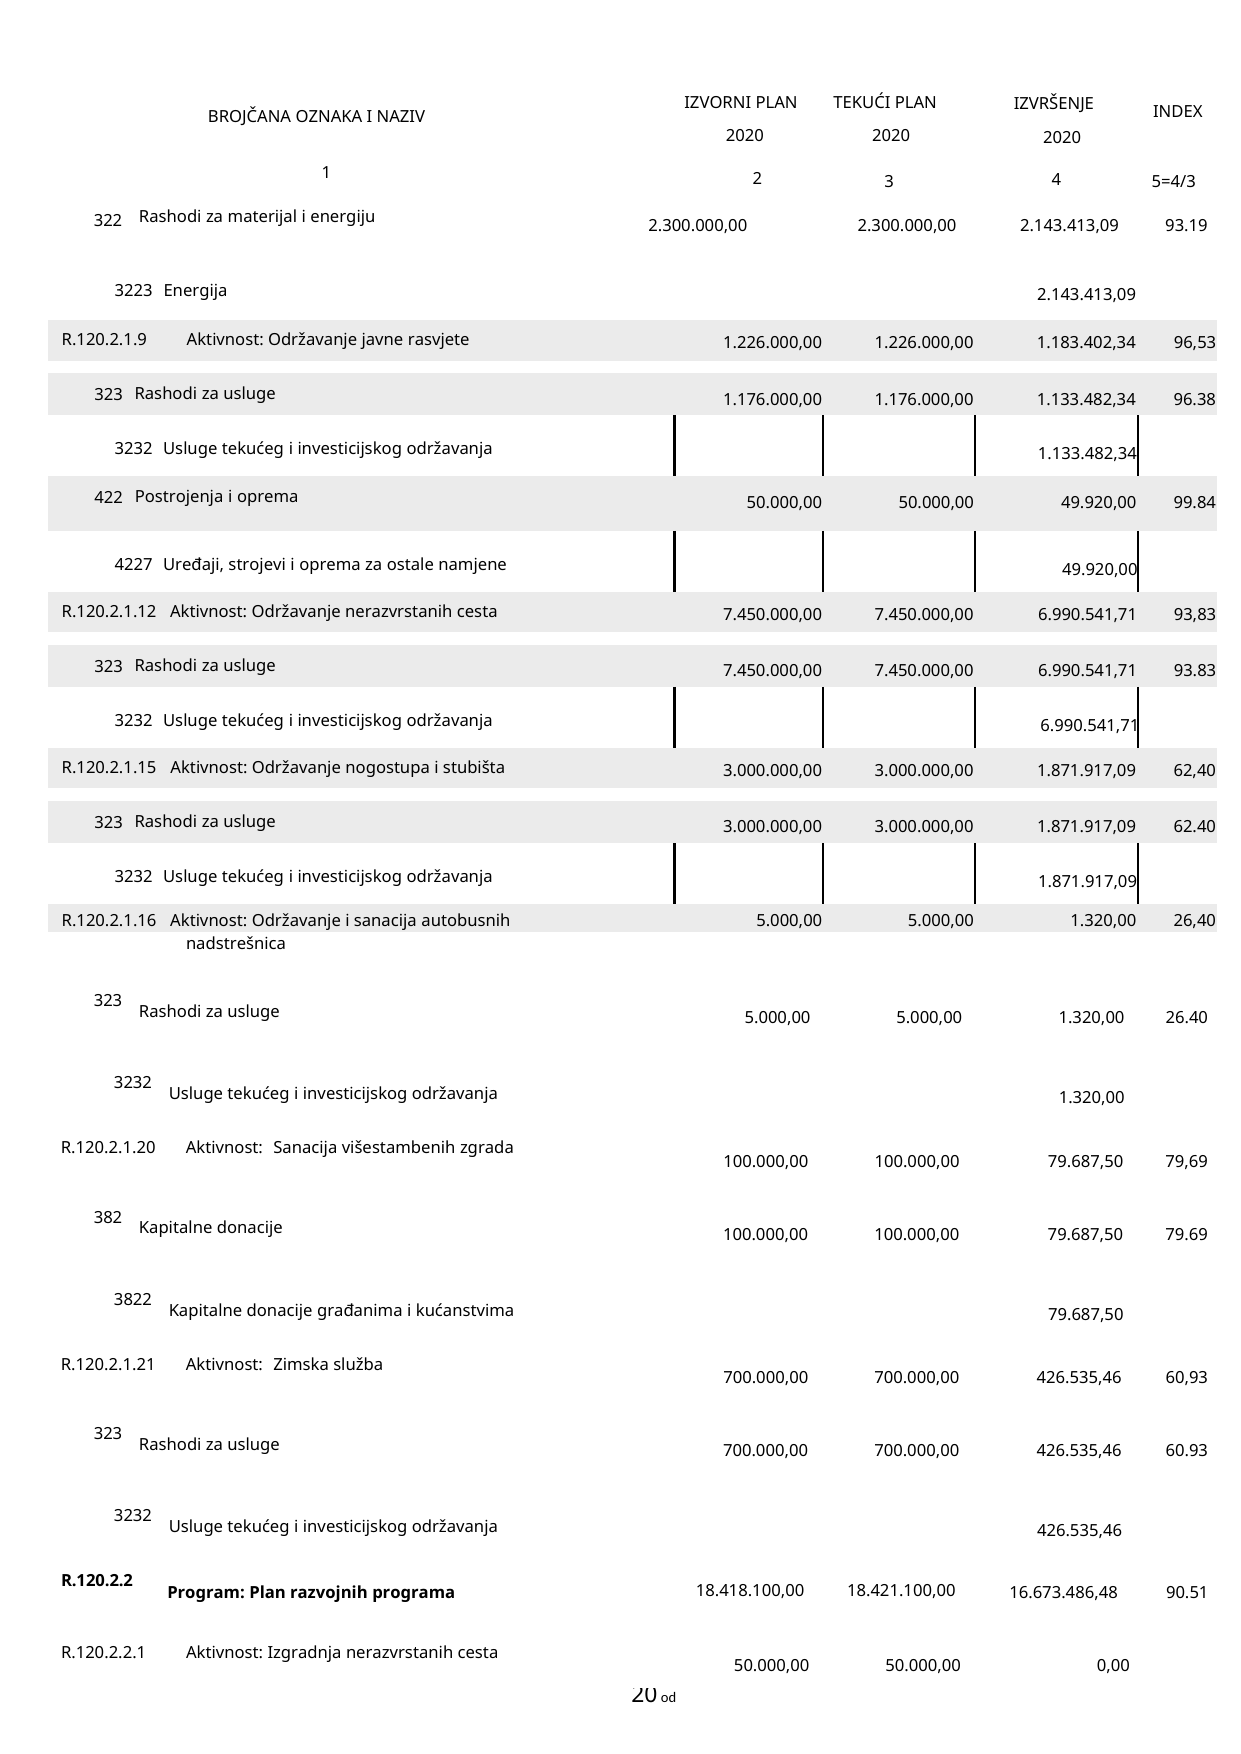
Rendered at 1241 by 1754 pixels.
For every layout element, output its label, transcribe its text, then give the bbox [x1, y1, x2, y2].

text 16.673.486,48 90.51 [1009, 1581, 1232, 1603]
text 79.687,50 [1048, 1303, 1232, 1325]
text Rashodi za materijal i energiju [139, 205, 400, 228]
text 700.000,00 [874, 1366, 976, 1388]
text 2.143.413,09 [1020, 213, 1134, 236]
text nadstrešnica [186, 932, 1232, 955]
list Aktivnost: Zimska služba [61, 1352, 407, 1375]
text 700.000,00 [723, 1366, 825, 1388]
text Program: Plan razvojnih programa [167, 1581, 495, 1603]
text 60,93 [1165, 1366, 1232, 1388]
text 100.000,00 [874, 1222, 976, 1245]
text 1.320,00 26.40 [1058, 1006, 1232, 1028]
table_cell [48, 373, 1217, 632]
text 0,00 [1097, 1654, 1232, 1677]
text 50.000,00 [885, 1654, 976, 1677]
text 1 [130, 161, 331, 184]
text 79.687,50 79.69 [1047, 1222, 1232, 1245]
text Usluge tekućeg i investicijskog održavanja [168, 1514, 528, 1537]
text 1.320,00 [1058, 1086, 1232, 1109]
text 5.000,00 [744, 1006, 825, 1028]
text Kapitalne donacije građanima i kućanstvima [168, 1298, 544, 1321]
text 323 [93, 989, 126, 1012]
text 3232 [114, 1071, 157, 1094]
text 700.000,00 [874, 1439, 972, 1461]
list Aktivnost: Sanacija višestambenih zgrada [61, 1136, 548, 1158]
text 426.535,46 [1037, 1519, 1232, 1542]
text IZVRŠENJE [1013, 92, 1108, 115]
text IZVORNI PLAN [684, 91, 808, 113]
text 426.535,46 60.93 [1036, 1439, 1232, 1461]
text 79,69 [1165, 1149, 1232, 1172]
text R.120.2.2 [61, 1568, 151, 1591]
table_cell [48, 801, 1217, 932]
text 3822 [114, 1288, 157, 1310]
text 100.000,00 [723, 1149, 825, 1172]
text 100.000,00 [723, 1222, 821, 1245]
text 18.418.100,00 [696, 1579, 821, 1602]
text 323 [93, 1422, 126, 1445]
text 700.000,00 [723, 1439, 821, 1461]
text INDEX [1153, 100, 1232, 123]
text Kapitalne donacije [139, 1216, 296, 1239]
text 93.19 [1165, 213, 1232, 236]
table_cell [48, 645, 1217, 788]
text BROJČANA OZNAKA I NAZIV [208, 105, 452, 127]
text 2.300.000,00 [648, 213, 821, 236]
text Rashodi za usluge [139, 999, 294, 1022]
text 3232 [114, 1504, 157, 1527]
text 382 [93, 1205, 126, 1228]
text 18.421.100,00 [847, 1579, 976, 1602]
text 50.000,00 [734, 1654, 825, 1677]
text 426.535,46 [1036, 1366, 1134, 1388]
text R.120.2.2.1 Aktivnost: Izgradnja nerazvrstanih cesta [61, 1640, 532, 1663]
text 322 [93, 208, 126, 231]
text 100.000,00 [874, 1149, 976, 1172]
text 5.000,00 [896, 1006, 976, 1028]
text 79.687,50 [1048, 1149, 1135, 1172]
text Rashodi za usluge [139, 1432, 294, 1455]
text 2.300.000,00 [857, 213, 972, 236]
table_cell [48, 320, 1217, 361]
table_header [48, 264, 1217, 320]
text TEKUĆI PLAN [833, 91, 946, 113]
text Usluge tekućeg i investicijskog održavanja [168, 1081, 528, 1104]
